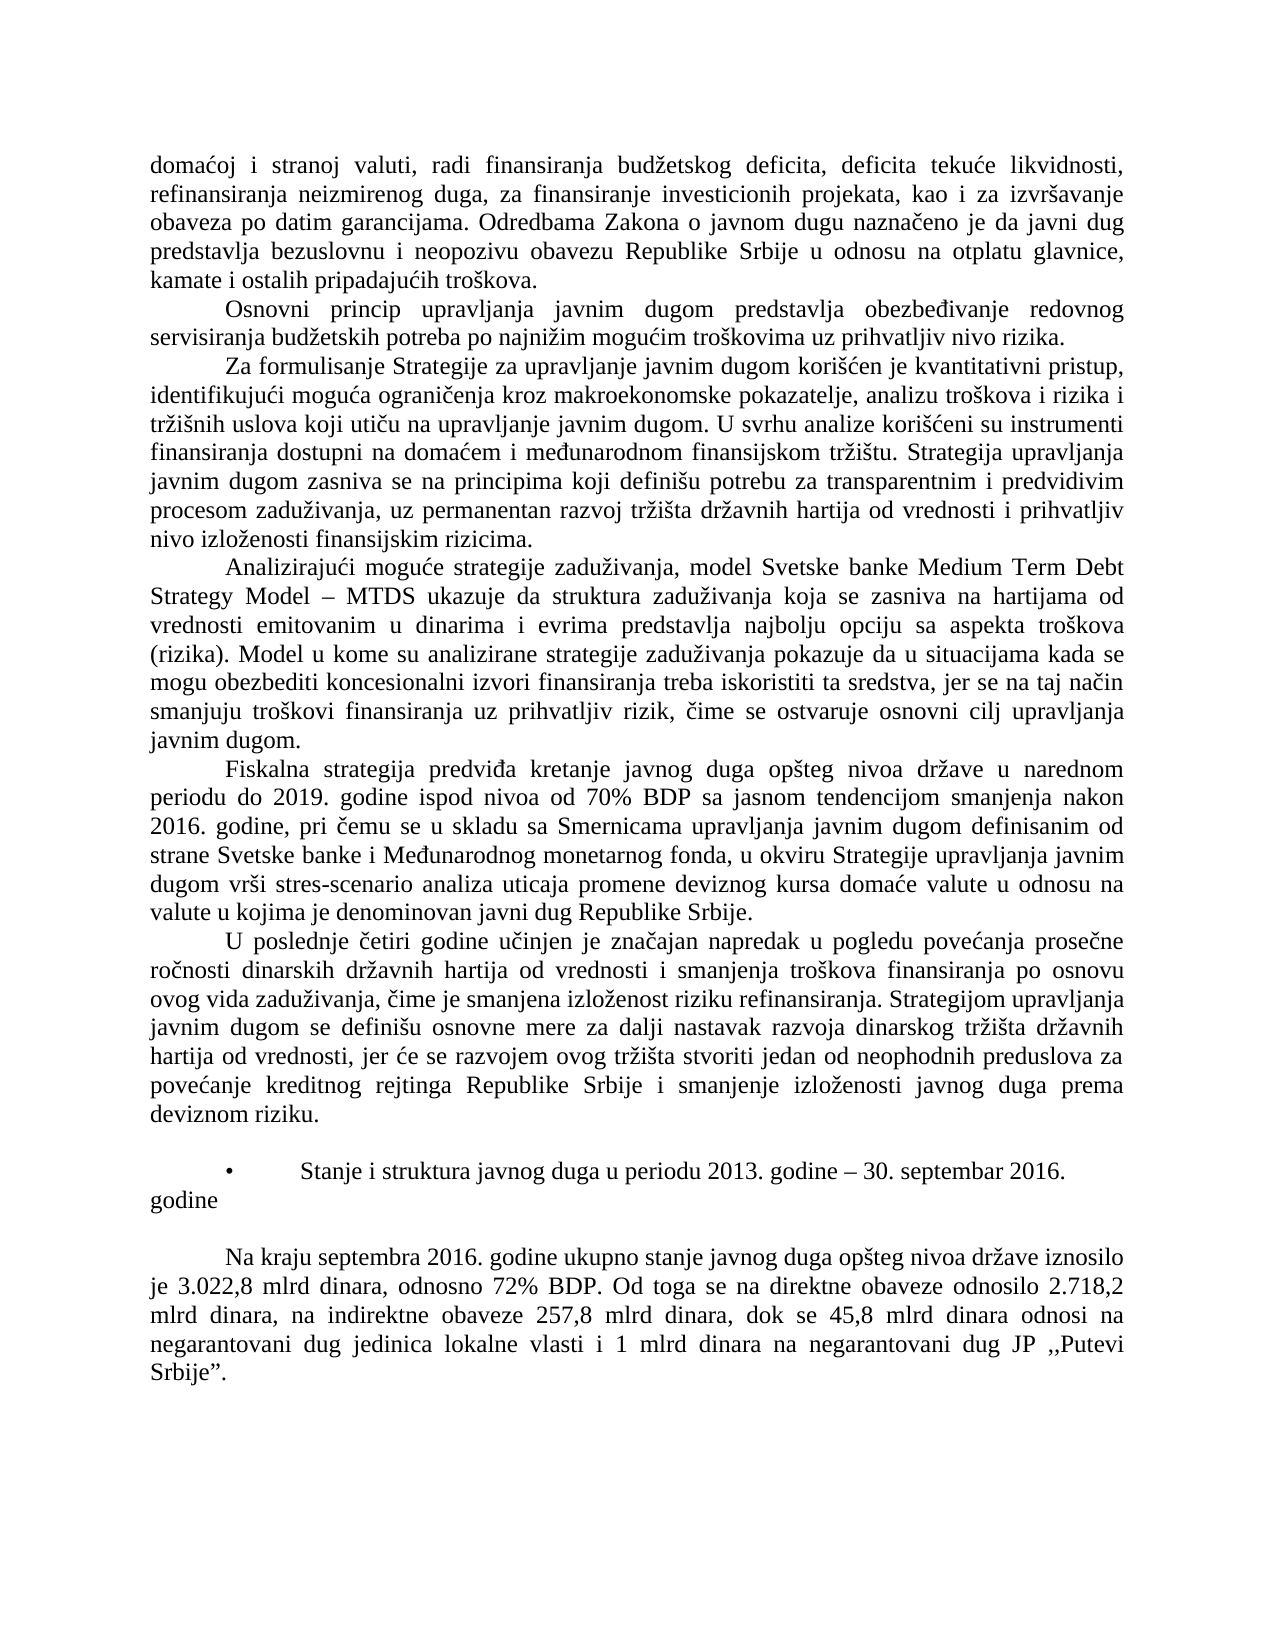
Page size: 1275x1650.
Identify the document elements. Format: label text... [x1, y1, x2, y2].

text Fiskalna strategija predviđa kretanje javnog duga opšteg nivoa države u narednom periodu do 2019. godine ispod nivoa od 70% BDP sa jasnom tendencijom smanjenja nakon 2016. godine, pri čemu se u skladu sa Smernicama upravljanja javnim dugom definisanim od strane Svetske banke i Međunarodnog monetarnog fonda, u okviru Strategije upravljanja javnim dugom vrši stres-scenario analiza uticaja promene deviznog kursa domaće valute u odnosu na valute u kojima je denominovan javni dug Republike Srbije. [150, 754, 1125, 926]
text Na kraju septembra 2016. godine ukupno stanje javnog duga opšteg nivoa države iznosilo je 3.022,8 mlrd dinara, odnosno 72% BDP. Od toga se na direktne obaveze odnosilo 2.718,2 mlrd dinara, na indirektne obaveze 257,8 mlrd dinara, dok se 45,8 mlrd dinara odnosi na negarantovani dug jedinica lokalne vlasti i 1 mlrd dinara na negarantovani dug JP ,,Putevi Srbije”. [150, 1242, 1125, 1386]
text Za formulisanje Strategije za upravljanje javnim dugom korišćen je kvantitativni pristup, identifikujući moguća ograničenja kroz makroekonomske pokazatelje, analizu troškova i rizika i tržišnih uslova koji utiču na upravljanje javnim dugom. U svrhu analize korišćeni su instrumenti finansiranja dostupni na domaćem i međunarodnom finansijskom tržištu. Strategija upravljanja javnim dugom zasniva se na principima koji definišu potrebu za transparentnim i predvidivim procesom zaduživanja, uz permanentan razvoj tržišta državnih hartija od vrednosti i prihvatljiv nivo izloženosti finansijskim rizicima. [150, 351, 1125, 552]
text Analizirajući moguće strategije zaduživanja, model Svetske banke Medium Term Debt Strategy Model – MTDS ukazuje da struktura zaduživanja koja se zasniva na hartijama od vrednosti emitovanim u dinarima i evrima predstavlja najbolju opciju sa aspekta troškova (rizika). Model u kome su analizirane strategije zaduživanja pokazuje da u situacijama kada se mogu obezbediti koncesionalni izvori finansiranja treba iskoristiti ta sredstva, jer se na taj način smanjuju troškovi finansiranja uz prihvatljiv rizik, čime se ostvaruje osnovni cilj upravljanja javnim dugom. [150, 552, 1125, 754]
text Osnovni princip upravljanja javnim dugom predstavlja obezbeđivanje redovnog servisiranja budžetskih potreba po najnižim mogućim troškovima uz prihvatljiv nivo rizika. [150, 294, 1125, 351]
list Stanje i struktura javnog duga u periodu 2013. godine – 30. septembar 2016. godine [150, 1156, 1125, 1214]
text U poslednje četiri godine učinjen je značajan napredak u pogledu povećanja prosečne ročnosti dinarskih državnih hartija od vrednosti i smanjenja troškova finansiranja po osnovu ovog vida zaduživanja, čime je smanjena izloženost riziku refinansiranja. Strategijom upravljanja javnim dugom se definišu osnovne mere za dalji nastavak razvoja dinarskog tržišta državnih hartija od vrednosti, jer će se razvojem ovog tržišta stvoriti jedan od neophodnih preduslova za povećanje kreditnog rejtinga Republike Srbije i smanjenje izloženosti javnog duga prema deviznom riziku. [150, 926, 1125, 1127]
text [150, 150, 1125, 294]
